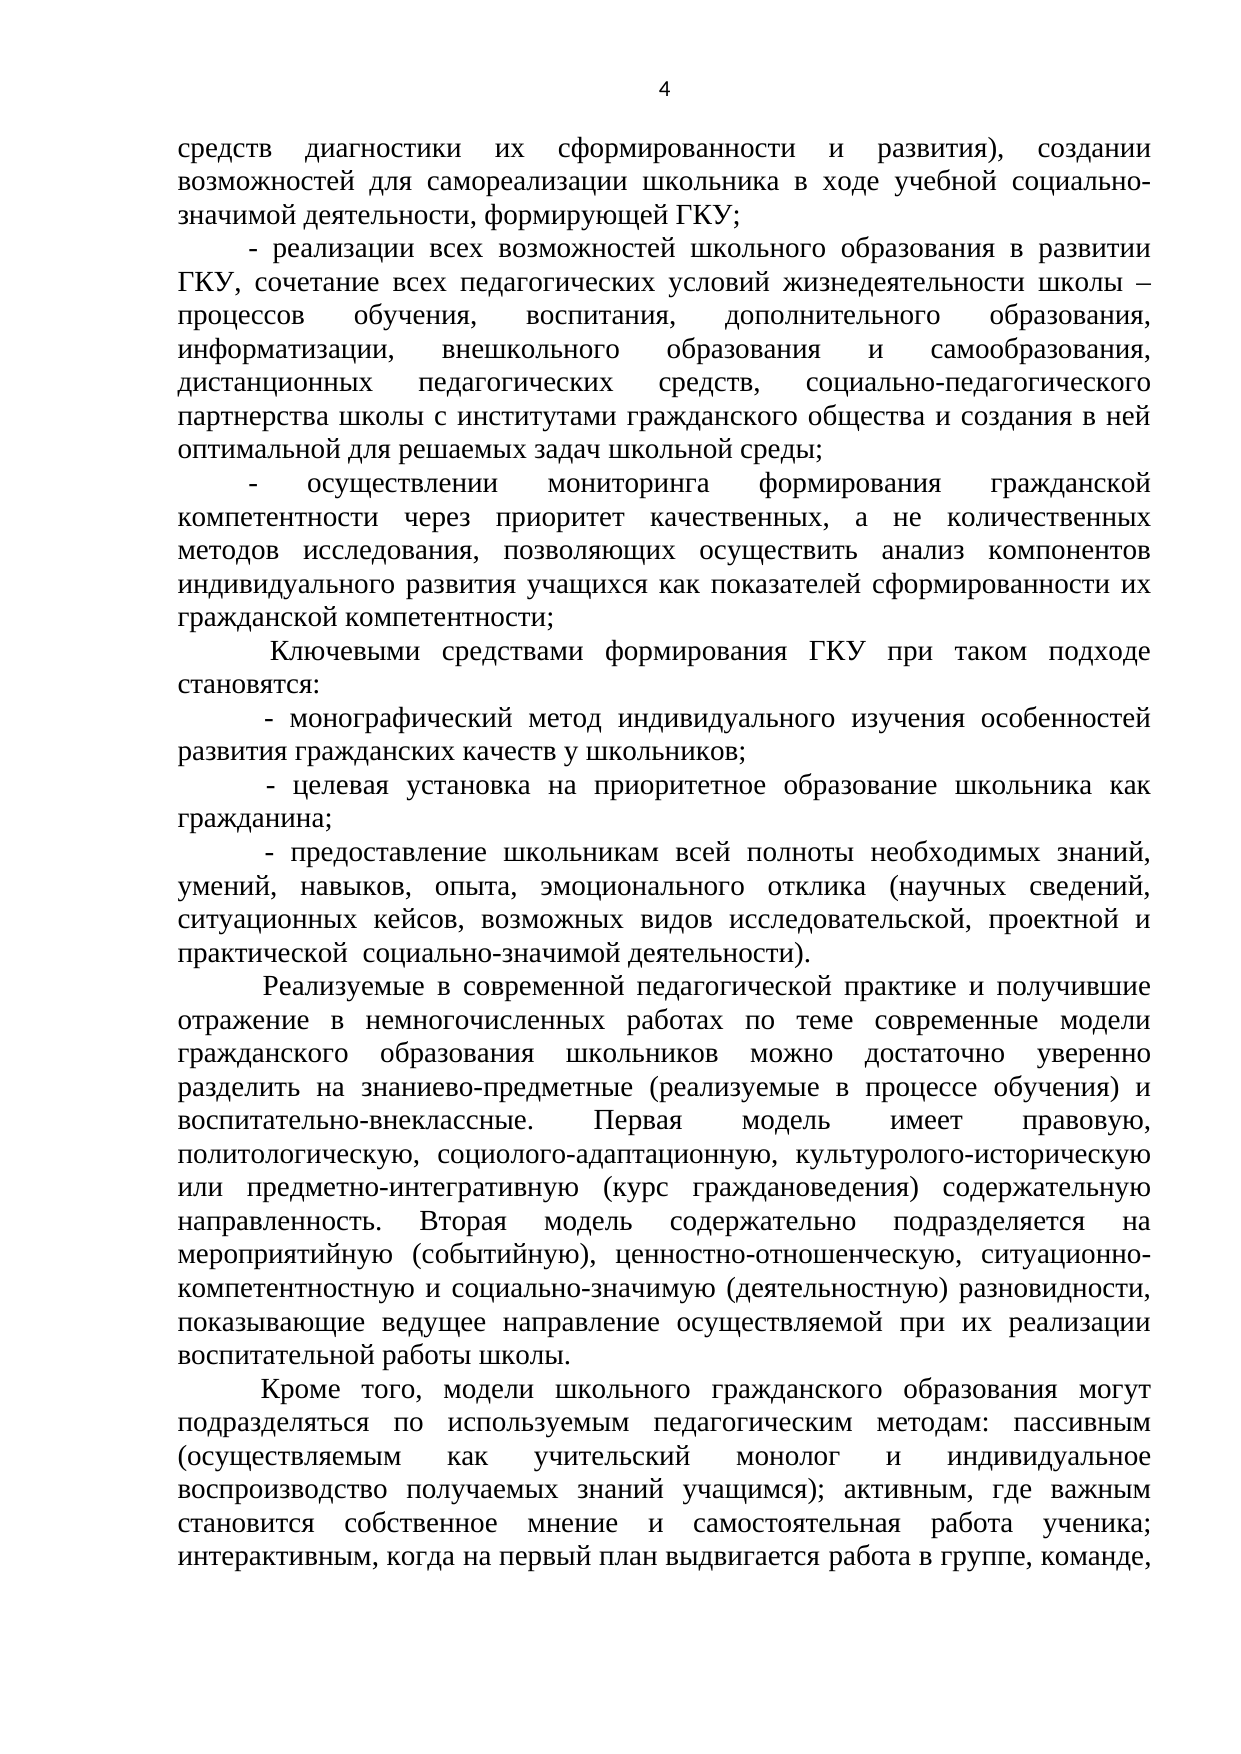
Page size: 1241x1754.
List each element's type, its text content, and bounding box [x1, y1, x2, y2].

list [177, 130, 1152, 230]
text Ключевыми средствами формирования ГКУ при таком подходе становятся: [177, 633, 1152, 700]
text - предоставление школьникам всей полноты необходимых знаний, умений, навыков, опыта, эмоционального отклика (научных сведений, ситуационных кейсов, возможных видов исследовательской, проектной и практической социально-значимой деятельности). [177, 834, 1152, 968]
text - реализации всех возможностей школьного образования в развитии ГКУ, сочетание всех педагогических условий жизнедеятельности школы – процессов обучения, воспитания, дополнительного образования, информатизации, внешкольного образования и самообразования, дистанционных педагогических средств, социально-педагогического партнерства школы с институтами гражданского общества и создания в ней оптимальной для решаемых задач школьной среды; [177, 230, 1152, 465]
text - целевая установка на приоритетное образование школьника как гражданина; [177, 767, 1152, 834]
text - осуществлении мониторинга формирования гражданской компетентности через приоритет качественных, а не количественных методов исследования, позволяющих осуществить анализ компонентов индивидуального развития учащихся как показателей сформированности их гражданской компетентности; [177, 465, 1152, 633]
text - монографический метод индивидуального изучения особенностей развития гражданских качеств у школьников; [177, 700, 1152, 767]
text Реализуемые в современной педагогической практике и получившие отражение в немногочисленных работах по теме современные модели гражданского образования школьников можно достаточно уверенно разделить на знаниево-предметные (реализуемые в процессе обучения) и воспитательно-внеклассные. Первая модель имеет правовую, политологическую, социолого-адаптационную, культуролого-историческую или предметно-интегративную (курс граждановедения) содержательную направленность. Вторая модель содержательно подразделяется на мероприятийную (событийную), ценностно-отношенческую, ситуационно-компетентностную и социально-значимую (деятельностную) разновидности, показывающие ведущее направление осуществляемой при их реализации воспитательной работы школы. [177, 968, 1152, 1371]
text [177, 1371, 1152, 1572]
